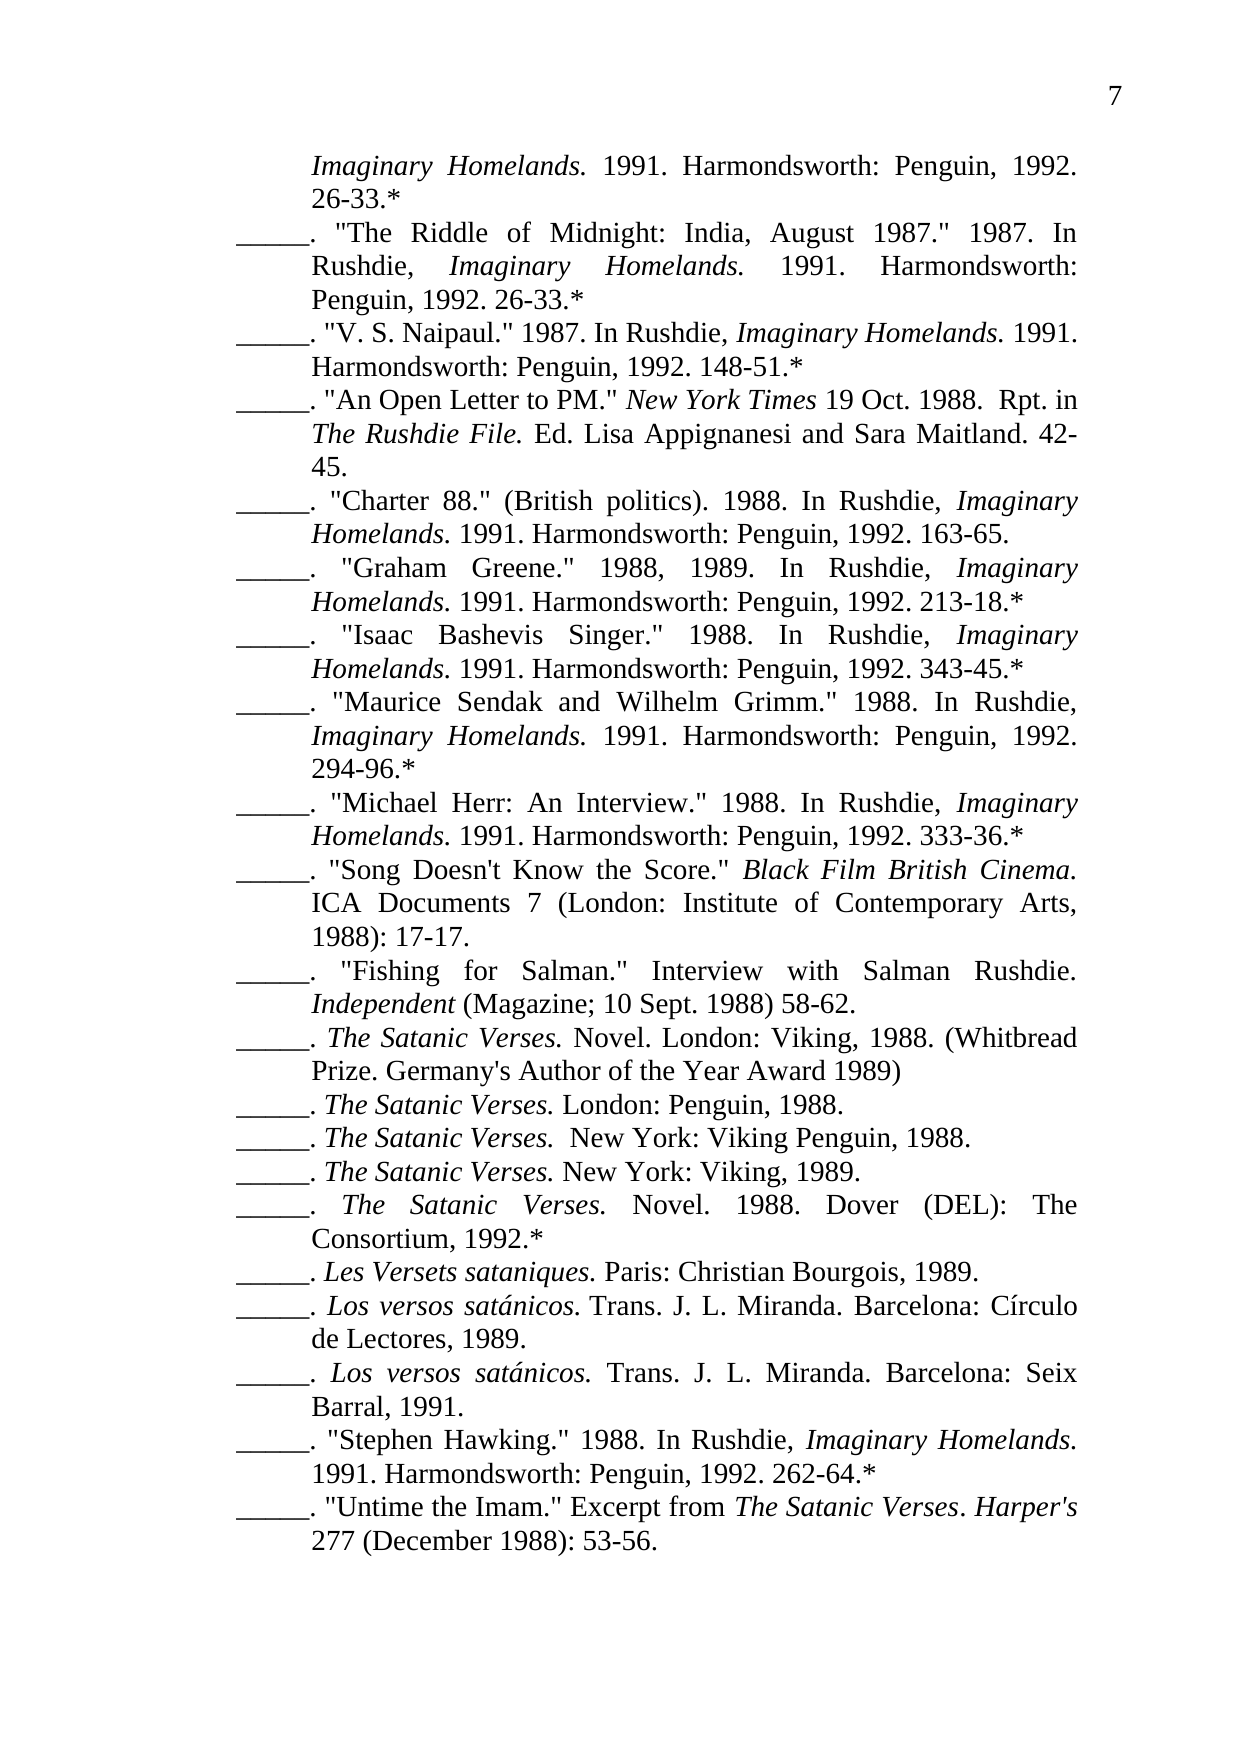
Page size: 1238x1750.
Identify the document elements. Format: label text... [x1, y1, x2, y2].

text _____. "Fishing for Salman." Interview with Salman Rushdie. Independent (Magazine; 10 Sept. 1988) 58-62. [236, 953, 1078, 1020]
text _____. The Satanic Verses. London: Penguin, 1988. [236, 1087, 1078, 1120]
text _____. Los versos satánicos. Trans. J. L. Miranda. Barcelona: Seix Barral, 1991. [236, 1355, 1078, 1422]
text _____. "An Open Letter to PM." New York Times 19 Oct. 1988. Rpt. in The Rushdie File. Ed. Lisa Appignanesi and Sara Maitland. 42-45. [236, 382, 1078, 483]
text _____. "Michael Herr: An Interview." 1988. In Rushdie, Imaginary Homelands. 1991. Harmondsworth: Penguin, 1992. 333-36.* [236, 785, 1078, 852]
text _____. "Song Doesn't Know the Score." Black Film British Cinema. ICA Documents 7 (London: Institute of Contemporary Arts, 1988): 17-17. [236, 852, 1078, 953]
text _____. "Maurice Sendak and Wilhelm Grimm." 1988. In Rushdie, Imaginary Homelands. 1991. Harmondsworth: Penguin, 1992. 294-96.* [236, 684, 1078, 785]
text _____. "The Riddle of Midnight: India, August 1987." 1987. In Rushdie, Imaginary Homelands. 1991. Harmondsworth: Penguin, 1992. 26-33.* [236, 215, 1078, 315]
text _____. "Isaac Bashevis Singer." 1988. In Rushdie, Imaginary Homelands. 1991. Harmondsworth: Penguin, 1992. 343-45.* [236, 617, 1078, 684]
text _____. "Charter 88." (British politics). 1988. In Rushdie, Imaginary Homelands. 1991. Harmondsworth: Penguin, 1992. 163-65. [236, 483, 1078, 550]
text _____. "Stephen Hawking." 1988. In Rushdie, Imaginary Homelands. 1991. Harmondsworth: Penguin, 1992. 262-64.* [236, 1422, 1078, 1489]
text _____. Les Versets sataniques. Paris: Christian Bourgois, 1989. [236, 1254, 1078, 1288]
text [236, 148, 1078, 215]
text _____. "Untime the Imam." Excerpt from The Satanic Verses. Harper's 277 (December 1988): 53-56. [236, 1489, 1078, 1556]
text _____. The Satanic Verses. Novel. London: Viking, 1988. (Whitbread Prize. Germany's Author of the Year Award 1989) [236, 1020, 1078, 1087]
text _____. Los versos satánicos. Trans. J. L. Miranda. Barcelona: Círculo de Lectores, 1989. [236, 1288, 1078, 1355]
text _____. The Satanic Verses. New York: Viking, 1989. [236, 1154, 1078, 1187]
text _____. "V. S. Naipaul." 1987. In Rushdie, Imaginary Homelands. 1991. Harmondsworth: Penguin, 1992. 148-51.* [236, 315, 1078, 382]
text _____. The Satanic Verses. New York: Viking Penguin, 1988. [236, 1120, 1078, 1154]
text _____. The Satanic Verses. Novel. 1988. Dover (DEL): The Consortium, 1992.* [236, 1187, 1078, 1254]
text _____. "Graham Greene." 1988, 1989. In Rushdie, Imaginary Homelands. 1991. Harmondsworth: Penguin, 1992. 213-18.* [236, 550, 1078, 617]
